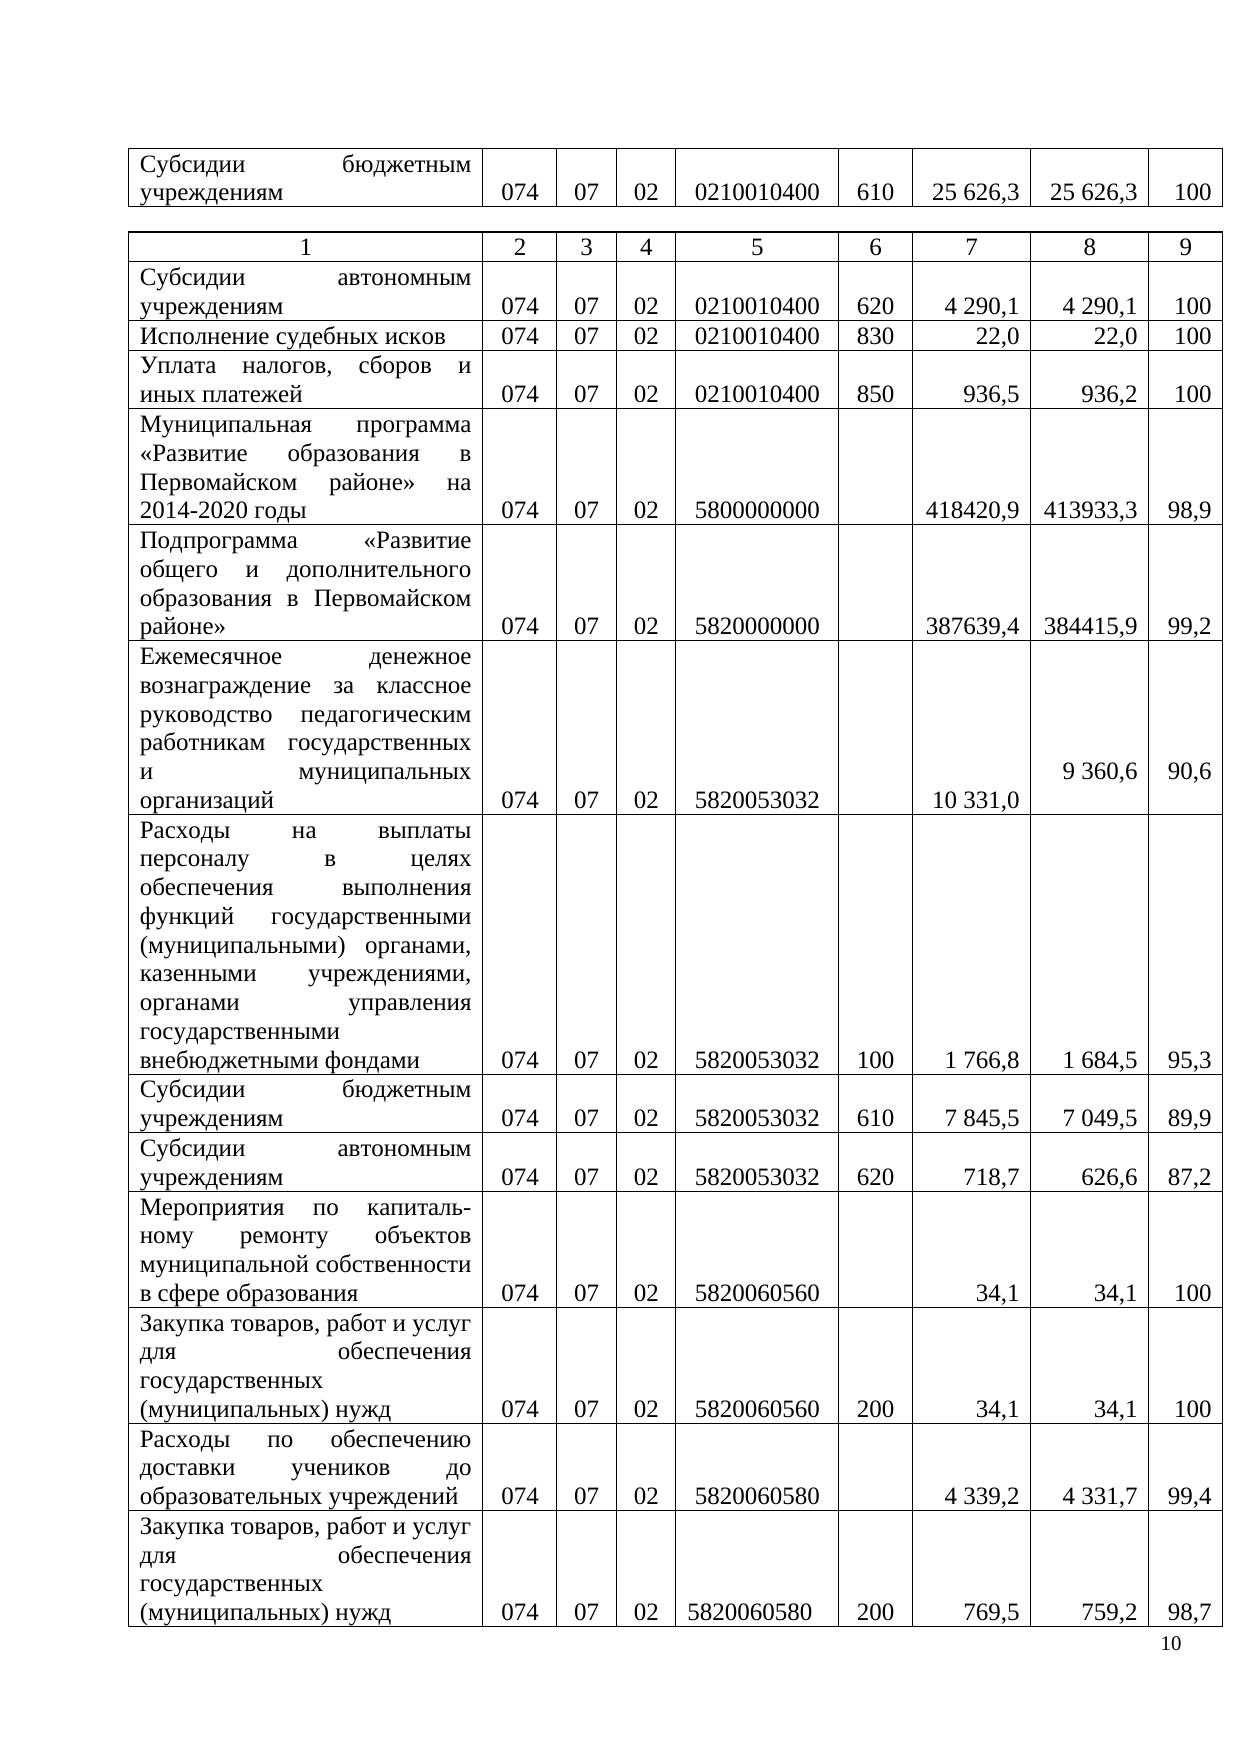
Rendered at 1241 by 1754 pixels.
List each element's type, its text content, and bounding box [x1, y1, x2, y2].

table_header 2 [483, 233, 556, 261]
table_cell 769,5 [913, 1511, 1030, 1626]
table_cell [839, 409, 912, 524]
table_cell Субсидии бюджетным учреждениям [129, 1075, 482, 1132]
table_cell Ежемесячное денежное вознаграждение за классное руководство педагогическим работникам государственных и муниципальных организаций [129, 641, 482, 814]
table_cell 620 [839, 1133, 912, 1191]
table_cell 5800000000 [676, 409, 838, 524]
table_cell 25 626,3 [1031, 149, 1148, 206]
table_cell 34,1 [1031, 1308, 1148, 1423]
table_cell 074 [483, 1075, 556, 1132]
table_header 1 [129, 233, 482, 261]
table_cell 418420,9 [913, 409, 1030, 524]
table_cell 25 626,3 [913, 149, 1030, 206]
table_cell Субсидии автономным учреждениям [129, 1133, 482, 1191]
table_cell 02 [617, 262, 675, 320]
table_cell 90,6 [1149, 641, 1222, 814]
table_cell 89,9 [1149, 1075, 1222, 1132]
table_cell 34,1 [913, 1308, 1030, 1423]
table_cell 5820060560 [676, 1192, 838, 1307]
table_cell 384415,9 [1031, 525, 1148, 640]
table_cell 22,0 [1031, 321, 1148, 349]
table_cell 07 [557, 351, 616, 408]
table_cell [839, 1192, 912, 1307]
table_header 4 [617, 233, 675, 261]
table_cell 200 [839, 1511, 912, 1626]
table_cell 074 [483, 1192, 556, 1307]
table_cell Уплата налогов, сборов и иных платежей [129, 351, 482, 408]
table_cell 02 [617, 149, 675, 206]
table_cell 10 331,0 [913, 641, 1030, 814]
table_cell 7 845,5 [913, 1075, 1030, 1132]
table_cell 074 [483, 1511, 556, 1626]
table_cell 074 [483, 262, 556, 320]
table_cell 34,1 [913, 1192, 1030, 1307]
table_cell 07 [557, 1075, 616, 1132]
table_cell 7 049,5 [1031, 1075, 1148, 1132]
table_cell 07 [557, 1192, 616, 1307]
table_cell 100 [1149, 1308, 1222, 1423]
table_cell 5820053032 [676, 1133, 838, 1191]
table_cell 074 [483, 149, 556, 206]
table_cell 759,2 [1031, 1511, 1148, 1626]
table_cell 99,4 [1149, 1424, 1222, 1510]
table_cell 5820060580 [676, 1511, 838, 1626]
table_cell Мероприятия по капиталь-ному ремонту объектов муниципальной собственности в сфере образования [129, 1192, 482, 1307]
table_cell 100 [1149, 321, 1222, 349]
table_cell 5820053032 [676, 1075, 838, 1132]
table_cell 100 [839, 815, 912, 1073]
table_cell 0210010400 [676, 262, 838, 320]
table_cell 5820053032 [676, 815, 838, 1073]
table_cell 02 [617, 351, 675, 408]
table_cell 98,7 [1149, 1511, 1222, 1626]
table_cell 02 [617, 1424, 675, 1510]
table_cell Исполнение судебных исков [129, 321, 482, 349]
table_cell 610 [839, 149, 912, 206]
table_cell 07 [557, 262, 616, 320]
table_cell 07 [557, 409, 616, 524]
table_cell 4 339,2 [913, 1424, 1030, 1510]
table_cell 936,2 [1031, 351, 1148, 408]
table_cell 07 [557, 321, 616, 349]
table_cell 9 360,6 [1031, 641, 1148, 814]
table_cell 100 [1149, 351, 1222, 408]
table_cell Расходы по обеспечению доставки учеников до образовательных учреждений [129, 1424, 482, 1510]
table_cell 074 [483, 1133, 556, 1191]
table_cell 100 [1149, 149, 1222, 206]
table_cell [839, 1424, 912, 1510]
table_cell 074 [483, 351, 556, 408]
table_cell 02 [617, 409, 675, 524]
table_cell Закупка товаров, работ и услуг для обеспечения государственных (муниципальных) нужд [129, 1511, 482, 1626]
table_cell 95,3 [1149, 815, 1222, 1073]
table_cell [839, 525, 912, 640]
table_cell 02 [617, 641, 675, 814]
table_cell 4 290,1 [913, 262, 1030, 320]
table_cell 02 [617, 1075, 675, 1132]
table_cell 34,1 [1031, 1192, 1148, 1307]
table_cell 850 [839, 351, 912, 408]
table_cell 07 [557, 1308, 616, 1423]
table_cell 5820060560 [676, 1308, 838, 1423]
table_cell 02 [617, 1511, 675, 1626]
table_cell 100 [1149, 262, 1222, 320]
table_cell 413933,3 [1031, 409, 1148, 524]
table_cell 98,9 [1149, 409, 1222, 524]
table_cell 074 [483, 321, 556, 349]
table_cell 387639,4 [913, 525, 1030, 640]
table_cell 07 [557, 1424, 616, 1510]
table_header 9 [1149, 233, 1222, 261]
table_cell 02 [617, 1133, 675, 1191]
table_cell 074 [483, 1308, 556, 1423]
table_cell Расходы на выплаты персоналу в целях обеспечения выполнения функций государственными (муниципальными) органами, казенными учреждениями, органами управления государственными внебюджетными фондами [129, 815, 482, 1073]
table_cell 936,5 [913, 351, 1030, 408]
table_cell 5820000000 [676, 525, 838, 640]
table_cell 02 [617, 1308, 675, 1423]
table_cell 610 [839, 1075, 912, 1132]
table_cell 0210010400 [676, 149, 838, 206]
table_cell 1 684,5 [1031, 815, 1148, 1073]
table_cell 718,7 [913, 1133, 1030, 1191]
table_cell Субсидии автономным учреждениям [129, 262, 482, 320]
table_header 3 [557, 233, 616, 261]
table_cell Закупка товаров, работ и услуг для обеспечения государственных (муниципальных) нужд [129, 1308, 482, 1423]
table_cell 02 [617, 321, 675, 349]
table_cell 626,6 [1031, 1133, 1148, 1191]
table_cell 5820060580 [676, 1424, 838, 1510]
table_cell 074 [483, 1424, 556, 1510]
table_cell 5820053032 [676, 641, 838, 814]
table_cell 07 [557, 1511, 616, 1626]
table_cell 02 [617, 1192, 675, 1307]
table_cell 100 [1149, 1192, 1222, 1307]
table_cell 99,2 [1149, 525, 1222, 640]
table_header 8 [1031, 233, 1148, 261]
table_cell 620 [839, 262, 912, 320]
table_cell Муниципальная программа «Развитие образования в Первомайском районе» на 2014-2020 годы [129, 409, 482, 524]
table_cell 4 290,1 [1031, 262, 1148, 320]
table_cell 07 [557, 815, 616, 1073]
table_cell Подпрограмма «Развитие общего и дополнительного образования в Первомайском районе» [129, 525, 482, 640]
table_cell 87,2 [1149, 1133, 1222, 1191]
table_header 5 [676, 233, 838, 261]
table_cell 07 [557, 525, 616, 640]
table_cell 07 [557, 641, 616, 814]
table_cell Субсидии бюджетным учреждениям [129, 149, 482, 206]
table_cell 074 [483, 409, 556, 524]
table_header 6 [839, 233, 912, 261]
table_cell 830 [839, 321, 912, 349]
table_cell 1 766,8 [913, 815, 1030, 1073]
table_cell 07 [557, 1133, 616, 1191]
table_cell 07 [557, 149, 616, 206]
table_cell 02 [617, 815, 675, 1073]
table_cell 0210010400 [676, 351, 838, 408]
table_cell 22,0 [913, 321, 1030, 349]
table_cell 02 [617, 525, 675, 640]
table_header 7 [913, 233, 1030, 261]
table_cell 074 [483, 525, 556, 640]
table_cell 4 331,7 [1031, 1424, 1148, 1510]
table_cell 074 [483, 815, 556, 1073]
table_cell 0210010400 [676, 321, 838, 349]
table_cell 074 [483, 641, 556, 814]
table_cell [839, 641, 912, 814]
table_cell 200 [839, 1308, 912, 1423]
